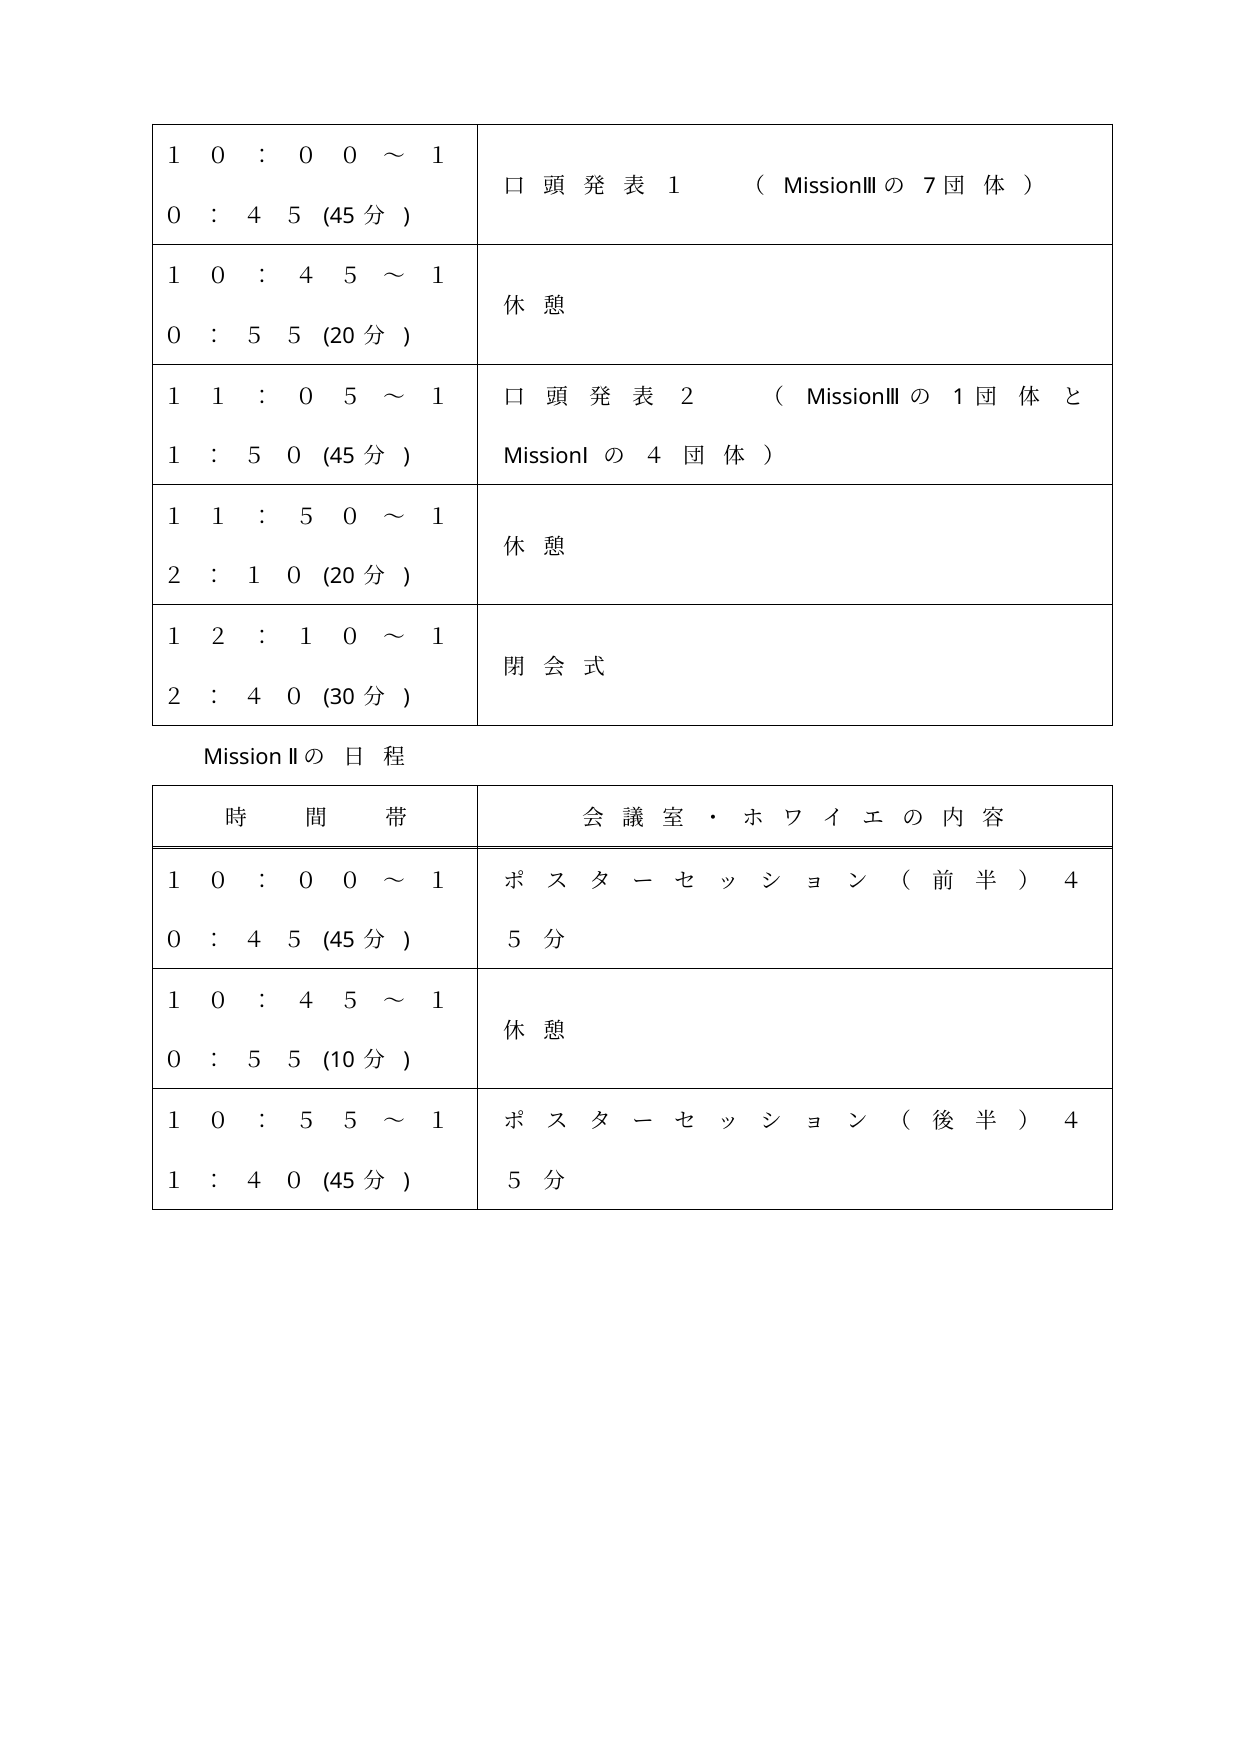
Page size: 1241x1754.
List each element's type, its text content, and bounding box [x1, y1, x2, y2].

table_cell １２：１０～１２：４０(30分) [153, 605, 477, 724]
table_cell １１：０５～１１：５０(45分) [153, 365, 477, 484]
table_cell 閉会式 [478, 605, 1112, 724]
table_cell １１：５０～１２：１０(20分) [153, 485, 477, 604]
table_cell １０：００～１０：４５(45分) [153, 849, 477, 968]
table_cell 口頭発表２ （MissionⅢの1団体とMissionⅠの４団体） [478, 365, 1112, 484]
table_cell ポスターセッション（後半）４５分 [478, 1089, 1112, 1208]
table_cell 休憩 [478, 969, 1112, 1088]
table_cell １０：５５～１１：４０(45分) [153, 1089, 477, 1208]
table_cell 口頭発表１ （MissionⅢの7団体） [478, 125, 1112, 244]
table_header 会議室・ホワイエの内容 [478, 786, 1112, 846]
table_cell １０：４５～１０：５５(10分) [153, 969, 477, 1088]
table_cell 休憩 [478, 245, 1112, 364]
table_cell ポスターセッション（前半）４５分 [478, 849, 1112, 968]
table_header 時 間 帯 [153, 786, 477, 846]
table_cell １０：００～１０：４５(45分) [153, 125, 477, 244]
text Mission Ⅱの日程 [123, 726, 1103, 785]
table_cell 休憩 [478, 485, 1112, 604]
table_cell １０：４５～１０：５５(20分) [153, 245, 477, 364]
